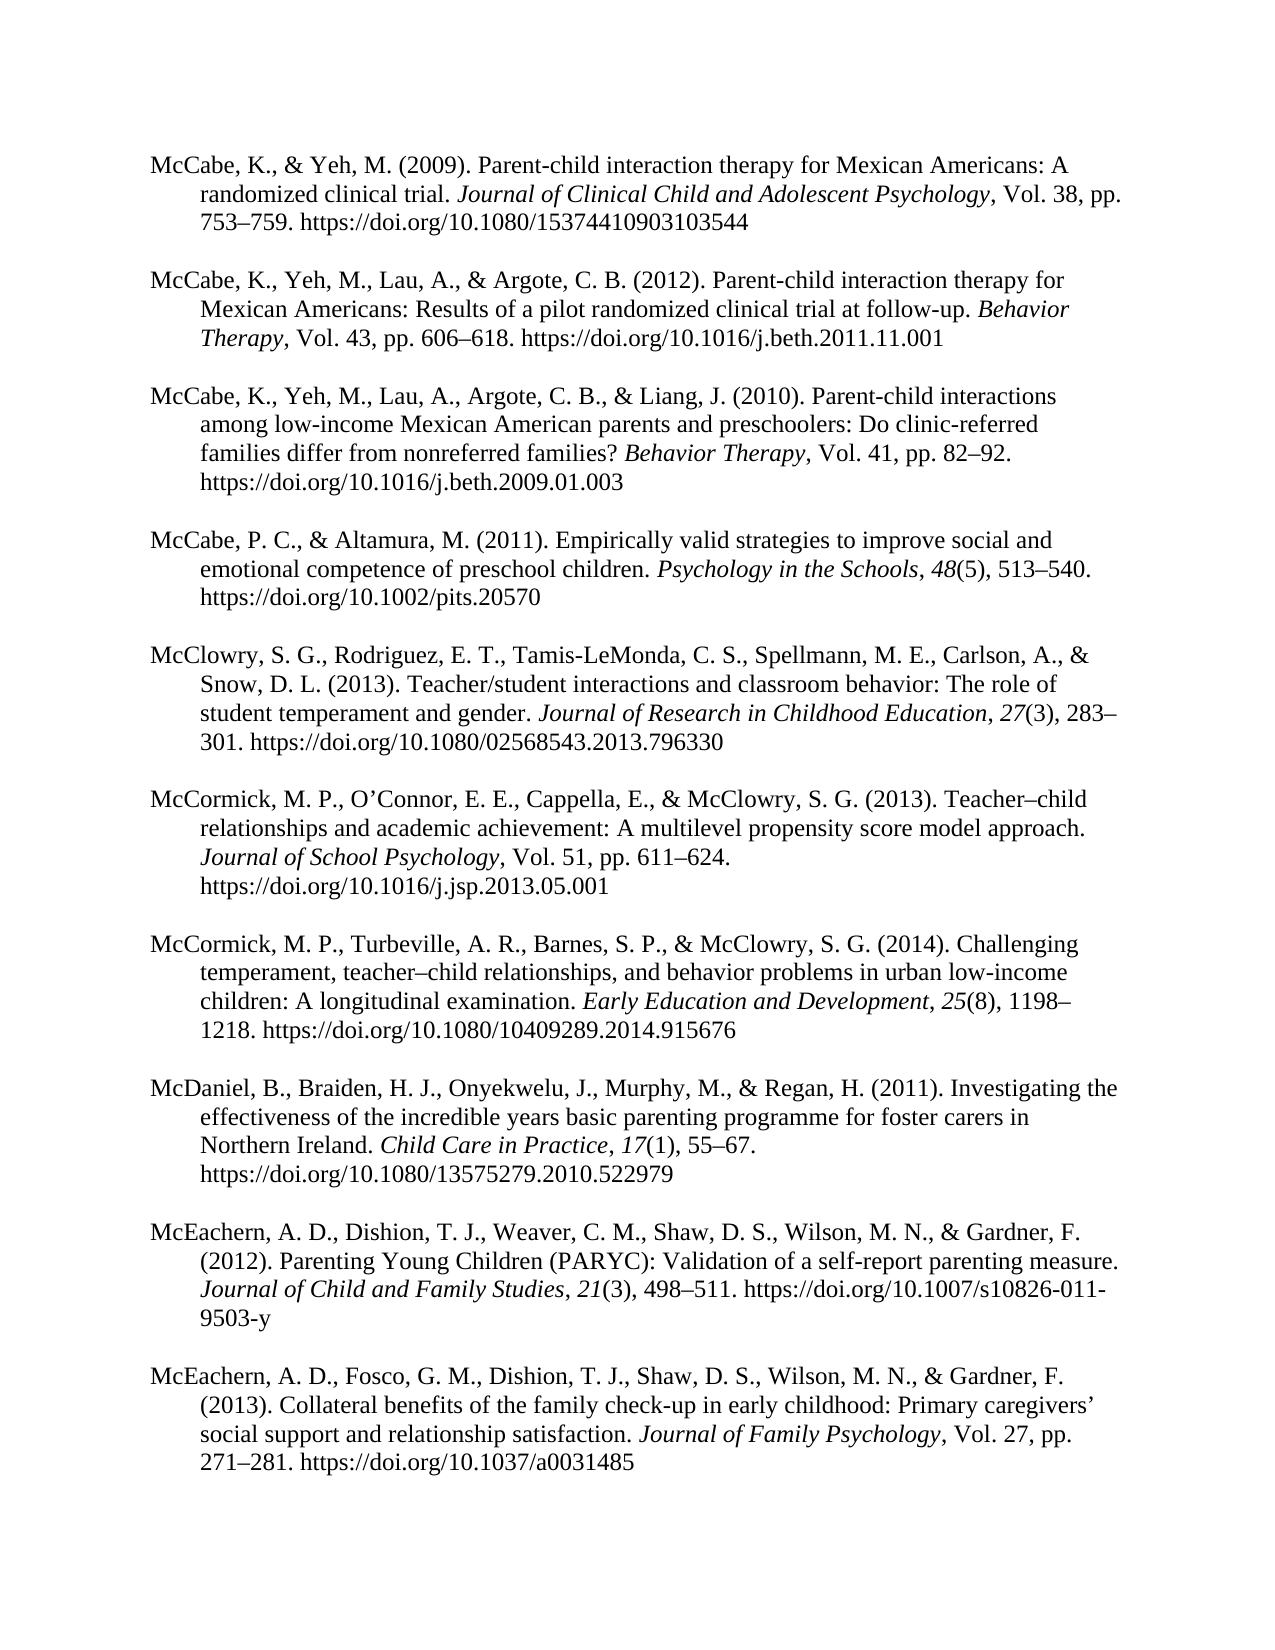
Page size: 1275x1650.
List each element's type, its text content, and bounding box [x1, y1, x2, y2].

text McCabe, K., Yeh, M., Lau, A., Argote, C. B., & Liang, J. (2010). Parent-child interactions among low-income Mexican American parents and preschoolers: Do clinic-referred families differ from nonreferred families? Behavior Therapy, Vol. 41, pp. 82–92. https://doi.org/10.1016/j.beth.2009.01.003 [150, 381, 1125, 496]
text McEachern, A. D., Fosco, G. M., Dishion, T. J., Shaw, D. S., Wilson, M. N., & Gardner, F. (2013). Collateral benefits of the family check-up in early childhood: Primary caregivers’ social support and relationship satisfaction. Journal of Family Psychology, Vol. 27, pp. 271–281. https://doi.org/10.1037/a0031485 [150, 1361, 1125, 1476]
text McDaniel, B., Braiden, H. J., Onyekwelu, J., Murphy, M., & Regan, H. (2011). Investigating the effectiveness of the incredible years basic parenting programme for foster carers in Northern Ireland. Child Care in Practice, 17(1), 55–67. https://doi.org/10.1080/13575279.2010.522979 [150, 1073, 1125, 1188]
text McCormick, M. P., O’Connor, E. E., Cappella, E., & McClowry, S. G. (2013). Teacher–child relationships and academic achievement: A multilevel propensity score model approach. Journal of School Psychology, Vol. 51, pp. 611–624. https://doi.org/10.1016/j.jsp.2013.05.001 [150, 784, 1125, 899]
text McCormick, M. P., Turbeville, A. R., Barnes, S. P., & McClowry, S. G. (2014). Challenging temperament, teacher–child relationships, and behavior problems in urban low-income children: A longitudinal examination. Early Education and Development, 25(8), 1198–1218. https://doi.org/10.1080/10409289.2014.915676 [150, 929, 1125, 1044]
text McCabe, P. C., & Altamura, M. (2011). Empirically valid strategies to improve social and emotional competence of preschool children. Psychology in the Schools, 48(5), 513–540. https://doi.org/10.1002/pits.20570 [150, 525, 1125, 611]
text McCabe, K., Yeh, M., Lau, A., & Argote, C. B. (2012). Parent-child interaction therapy for Mexican Americans: Results of a pilot randomized clinical trial at follow-up. Behavior Therapy, Vol. 43, pp. 606–618. https://doi.org/10.1016/j.beth.2011.11.001 [150, 265, 1125, 352]
text McCabe, K., & Yeh, M. (2009). Parent-child interaction therapy for Mexican Americans: A randomized clinical trial. Journal of Clinical Child and Adolescent Psychology, Vol. 38, pp. 753–759. https://doi.org/10.1080/15374410903103544 [150, 150, 1125, 236]
text McEachern, A. D., Dishion, T. J., Weaver, C. M., Shaw, D. S., Wilson, M. N., & Gardner, F. (2012). Parenting Young Children (PARYC): Validation of a self-report parenting measure. Journal of Child and Family Studies, 21(3), 498–511. https://doi.org/10.1007/s10826-011-9503-y [150, 1217, 1125, 1332]
text McClowry, S. G., Rodriguez, E. T., Tamis-LeMonda, C. S., Spellmann, M. E., Carlson, A., & Snow, D. L. (2013). Teacher/student interactions and classroom behavior: The role of student temperament and gender. Journal of Research in Childhood Education, 27(3), 283–301. https://doi.org/10.1080/02568543.2013.796330 [150, 640, 1125, 755]
